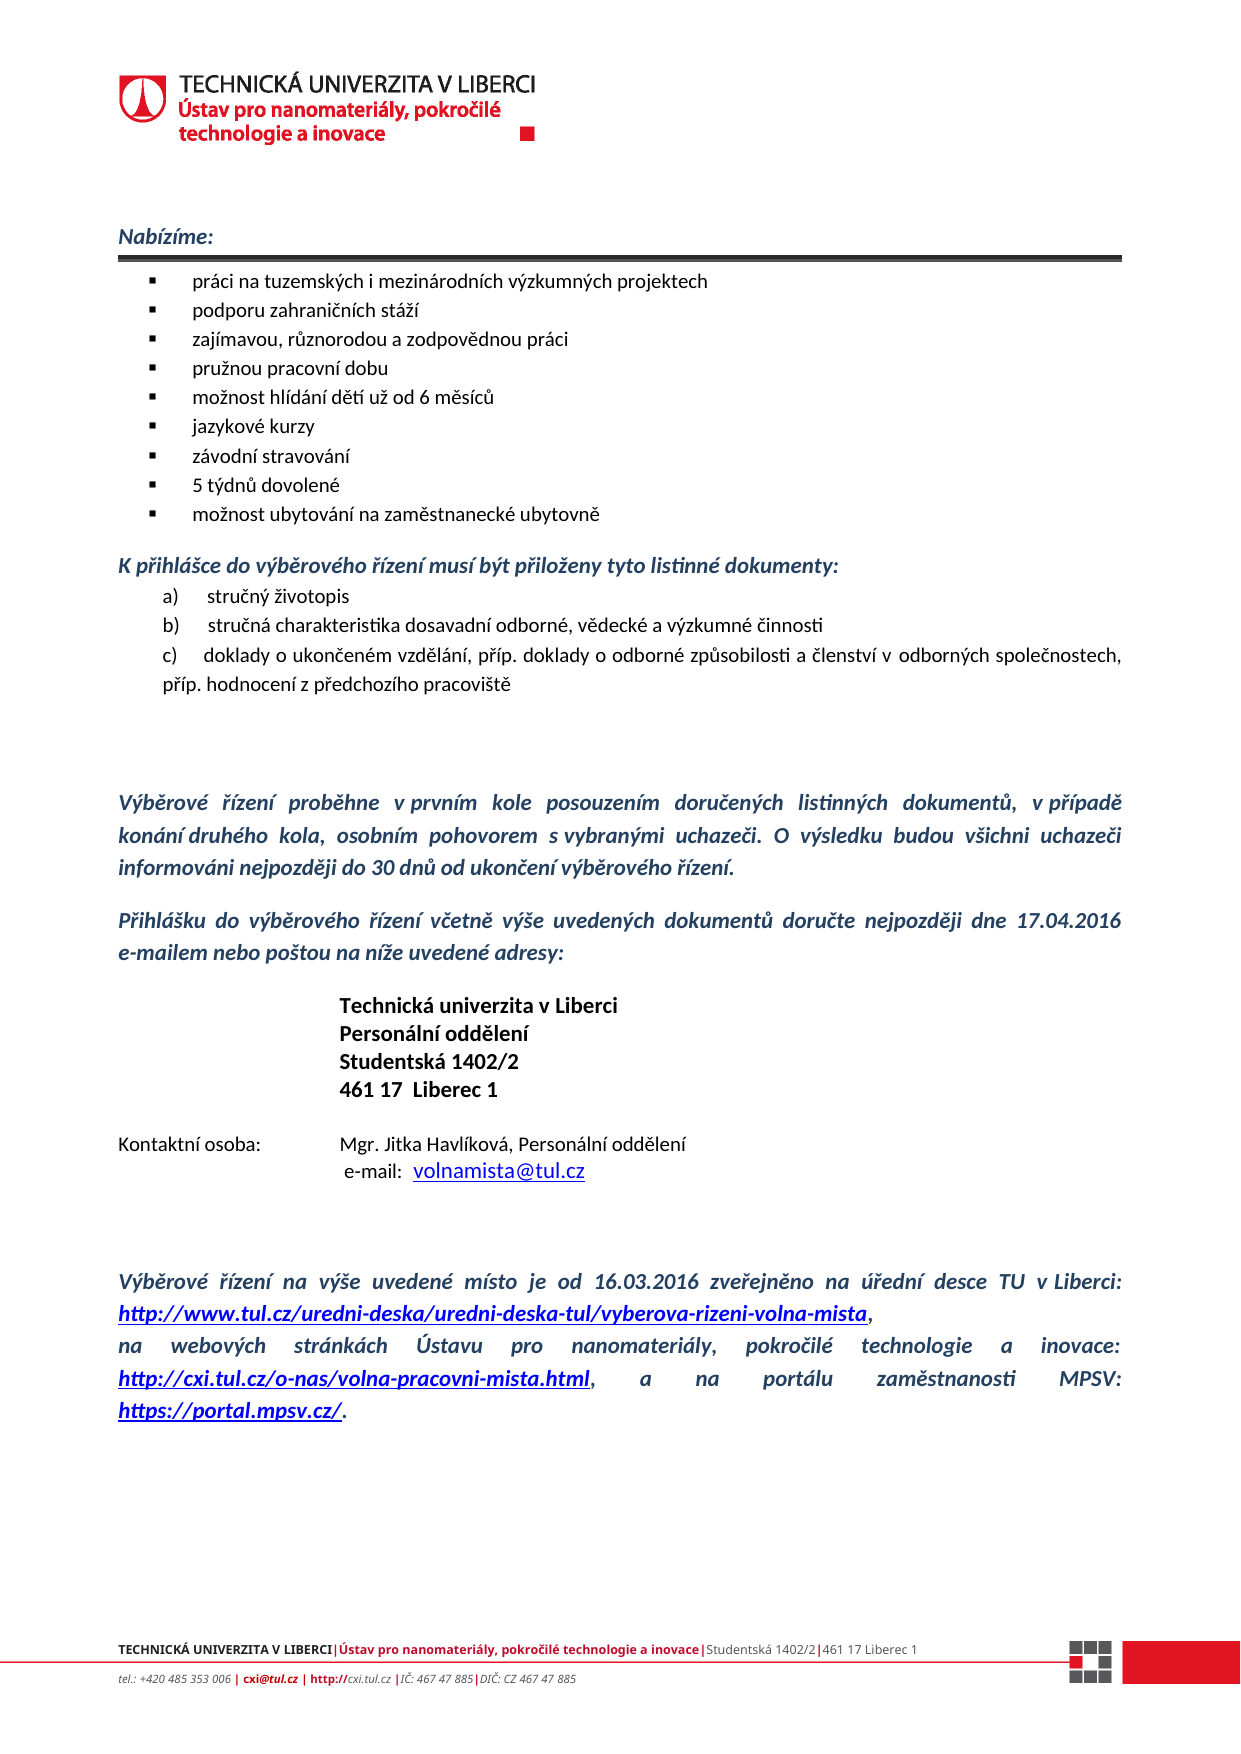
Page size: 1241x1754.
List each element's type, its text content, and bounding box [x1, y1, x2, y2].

picture [1, 0, 1241, 155]
text Výběrové řízení proběhne v prvním kole posouzením doručených listinných dokumentů, v případě konání druhého kola, osobním pohovorem s vybranými uchazeči. O výsledku budou všichni uchazeči informováni nejpozději do 30 dnů od ukončení výběrového řízení. [118, 788, 1122, 881]
list možnost hlídání dětí už od 6 měsíců [148, 384, 1122, 410]
text Nabízíme: [118, 222, 1122, 252]
list závodní stravování [148, 443, 1122, 468]
text e-mail: volnamista@tul.cz [118, 1157, 1122, 1185]
text Personální oddělení [266, 1019, 1122, 1047]
list c) doklady o ukončeném vzdělání, příp. doklady o odborné způsobilosti a členství v odborných společnostech, příp. hodnocení z předchozího pracoviště [162, 642, 1122, 696]
list práci na tuzemských i mezinárodních výzkumných projektech [148, 268, 1122, 293]
list pružnou pracovní dobu [148, 355, 1122, 381]
list a) stručný životopis [162, 583, 1122, 609]
list 5 týdnů dovolené [148, 472, 1122, 497]
list b) stručná charakteristika dosavadní odborné, vědecké a výzkumné činnosti [162, 613, 1122, 638]
text 461 17 Liberec 1 [266, 1075, 1122, 1103]
text Technická univerzita v Liberci [266, 991, 1122, 1019]
picture [0, 1641, 1241, 1725]
list jazykové kurzy [148, 414, 1122, 439]
text Přihlášku do výběrového řízení včetně výše uvedených dokumentů doručte nejpozději dne 17.04.2016 e-mailem nebo poštou na níže uvedené adresy: [118, 906, 1122, 966]
list podporu zahraničních stáží [148, 297, 1122, 322]
text Studentská 1402/2 [266, 1047, 1122, 1075]
text Výběrové řízení na výše uvedené místo je od 16.03.2016 zveřejněno na úřední desce TU v Liberci: http://www.tul.cz/uredni-deska/uredni-deska-tul/vyberova-rizeni-volna-mista, na webových stránkách Ústavu pro nanomateriály, pokročilé technologie a inovace: http://cxi.tul.cz/o-nas/volna-pracovni-mista.html, a na portálu zaměstnanosti MPSV: https://portal.mpsv.cz/. [118, 1267, 1122, 1424]
list možnost ubytování na zaměstnanecké ubytovně [148, 501, 1122, 527]
text Kontaktní osoba: Mgr. Jitka Havlíková, Personální oddělení [118, 1131, 1122, 1157]
text K přihlášce do výběrového řízení musí být přiloženy tyto listinné dokumenty: [118, 551, 1122, 579]
list zajímavou, různorodou a zodpovědnou práci [148, 326, 1122, 352]
